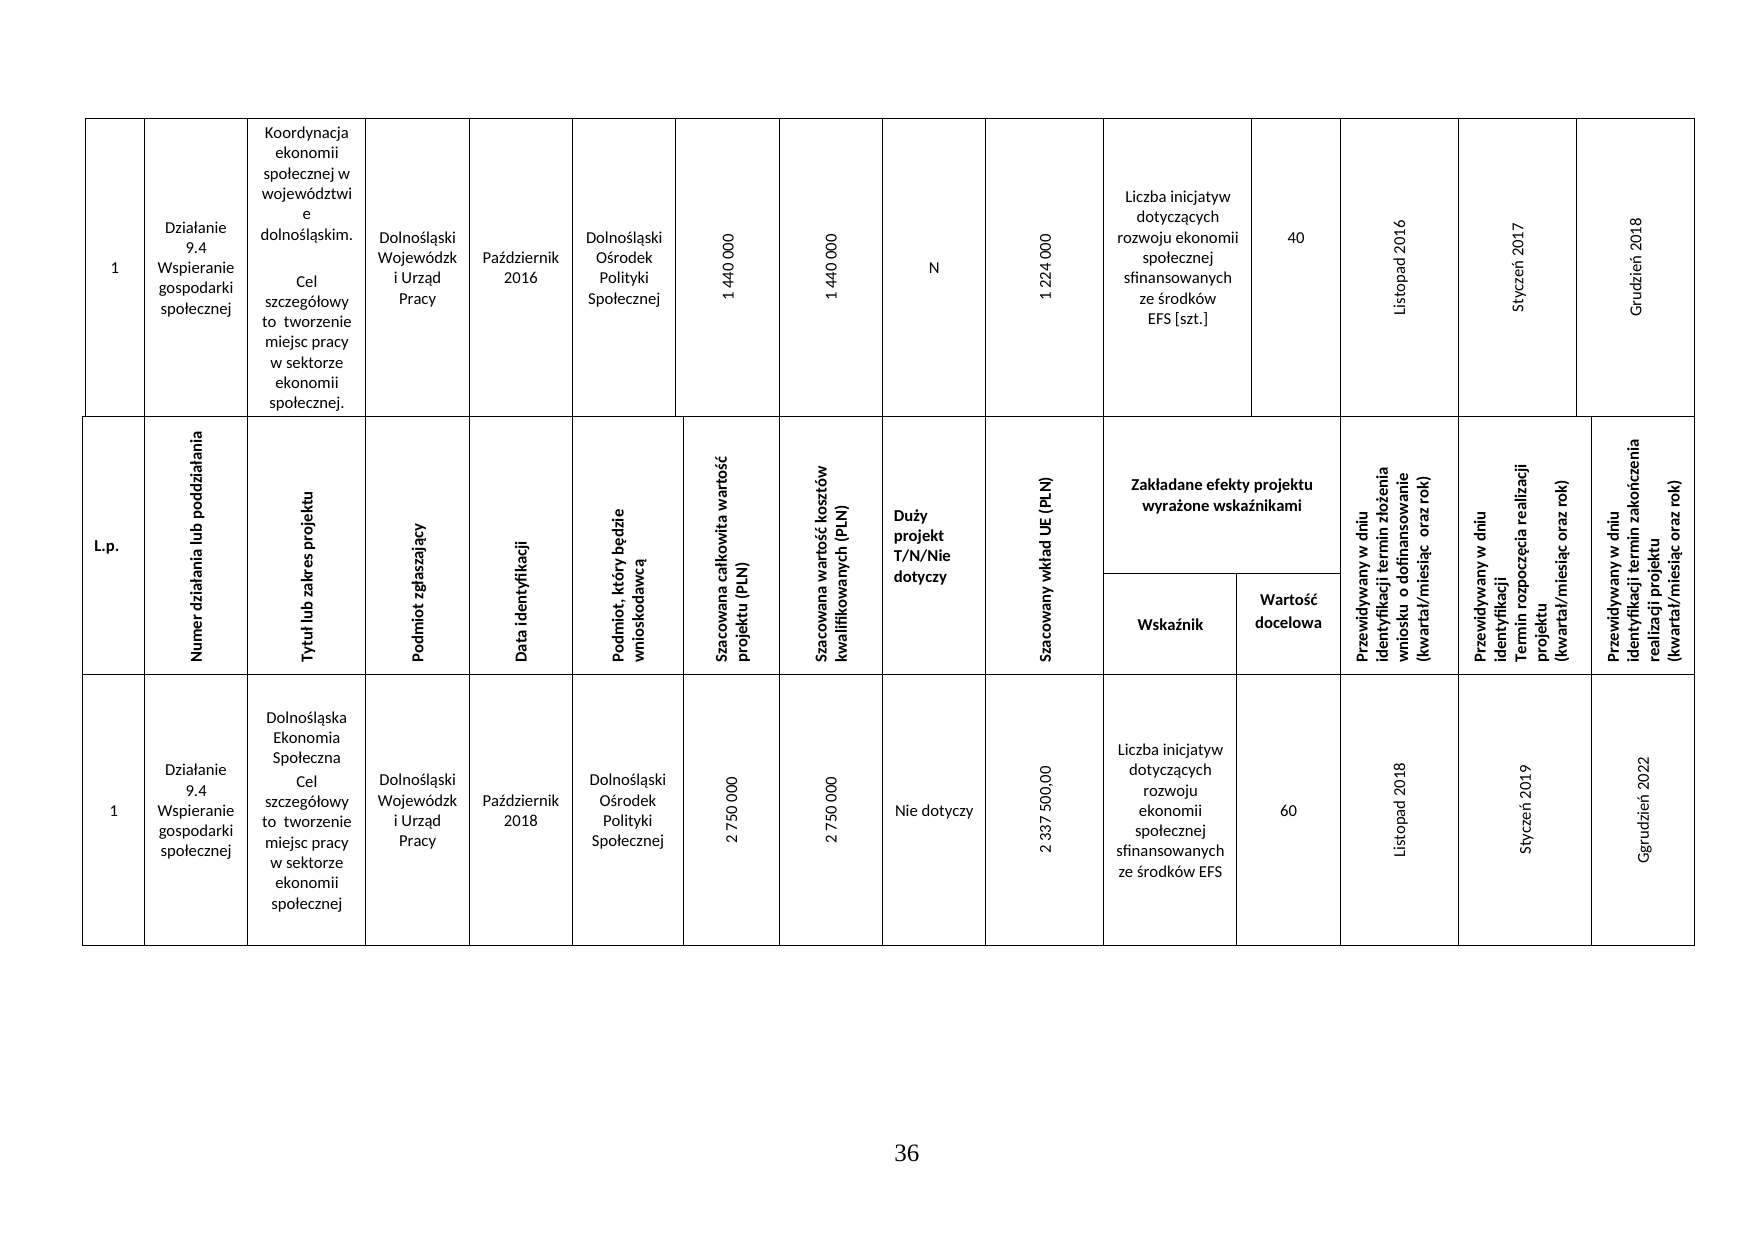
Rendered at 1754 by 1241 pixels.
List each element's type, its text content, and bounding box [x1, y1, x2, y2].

table_cell Liczba inicjatyw dotyczących rozwoju ekonomii społecznej sfinansowanych ze środków EFS [1104, 675, 1236, 945]
table_cell Koordynacja ekonomii społecznej w województwie dolnośląskim. Cel szczegółowy to tworzenie miejsc pracy w sektorze ekonomii społecznej. [248, 119, 365, 416]
table_cell Wskaźnik [1104, 574, 1236, 674]
table_cell Styczeń 2017 [1459, 119, 1576, 416]
table_cell 60 [1237, 675, 1340, 945]
table_cell Dolnośląska Ekonomia Społeczna Cel szczegółowy to tworzenie miejsc pracy w sektorze ekonomii społecznej [248, 675, 365, 945]
table_cell Duży projekt T/N/Nie dotyczy [883, 417, 985, 674]
table_cell Ggrudzień 2022 [1592, 675, 1694, 945]
table_cell Tytuł lub zakres projektu [248, 417, 365, 674]
table_cell Dolnośląski Wojewódzki Urząd Pracy [366, 119, 469, 416]
table_cell Podmiot zgłaszający [366, 417, 469, 674]
table_cell 2 337 500,00 [986, 675, 1103, 945]
table_cell Dolnośląski Ośrodek Polityki Społecznej [573, 675, 683, 945]
table_cell Liczba inicjatyw dotyczących rozwoju ekonomii społecznej sfinansowanych ze środków EFS [szt.] [1104, 119, 1251, 416]
table_cell L.p. [83, 417, 144, 674]
table_cell Wartość docelowa [1237, 574, 1340, 674]
table_cell Przewidywany w dniu identyfikacji Termin rozpoczęcia realizacji projektu (kwartał/miesiąc oraz rok) [1459, 417, 1591, 674]
table_cell 1 [86, 119, 144, 416]
table_cell 1 [83, 675, 144, 945]
table_cell Listopad 2016 [1341, 119, 1458, 416]
table_cell Dolnośląski Wojewódzki Urząd Pracy [366, 675, 469, 945]
table_cell Październik 2016 [470, 119, 572, 416]
table_cell 1 224 000 [986, 119, 1103, 416]
table_cell Październik 2018 [470, 675, 572, 945]
table_cell 1 440 000 [780, 119, 882, 416]
table_cell N [883, 119, 985, 416]
table_cell Działanie 9.4 Wspieranie gospodarki społecznej [145, 675, 247, 945]
table_cell Szacowany wkład UE (PLN) [986, 417, 1103, 674]
table_cell Styczeń 2019 [1459, 675, 1591, 945]
table_cell Grudzień 2018 [1577, 119, 1694, 416]
table_cell 2 750 000 [780, 675, 882, 945]
table_cell Szacowana wartość kosztów kwalifikowanych (PLN) [780, 417, 882, 674]
table_cell Podmiot, który będzie wnioskodawcą [573, 417, 683, 674]
table_cell Przewidywany w dniu identyfikacji termin zakończenia realizacji projektu (kwartał/miesiąc oraz rok) [1592, 417, 1694, 674]
table_cell Numer działania lub poddziałania [145, 417, 247, 674]
table_cell Szacowana całkowita wartość projektu (PLN) [684, 417, 779, 674]
table_cell 1 440 000 [676, 119, 779, 416]
table_cell Nie dotyczy [883, 675, 985, 945]
table_cell Przewidywany w dniu identyfikacji termin złożenia wniosku o dofinansowanie (kwartał/miesiąc oraz rok) [1341, 417, 1458, 674]
table_cell 40 [1252, 119, 1340, 416]
table_cell Działanie 9.4 Wspieranie gospodarki społecznej [145, 119, 247, 416]
table_cell Data identyfikacji [470, 417, 572, 674]
table_cell Zakładane efekty projektu wyrażone wskaźnikami [1104, 417, 1340, 572]
table_cell Dolnośląski Ośrodek Polityki Społecznej [573, 119, 675, 416]
table_cell Listopad 2018 [1341, 675, 1458, 945]
table_cell 2 750 000 [684, 675, 779, 945]
